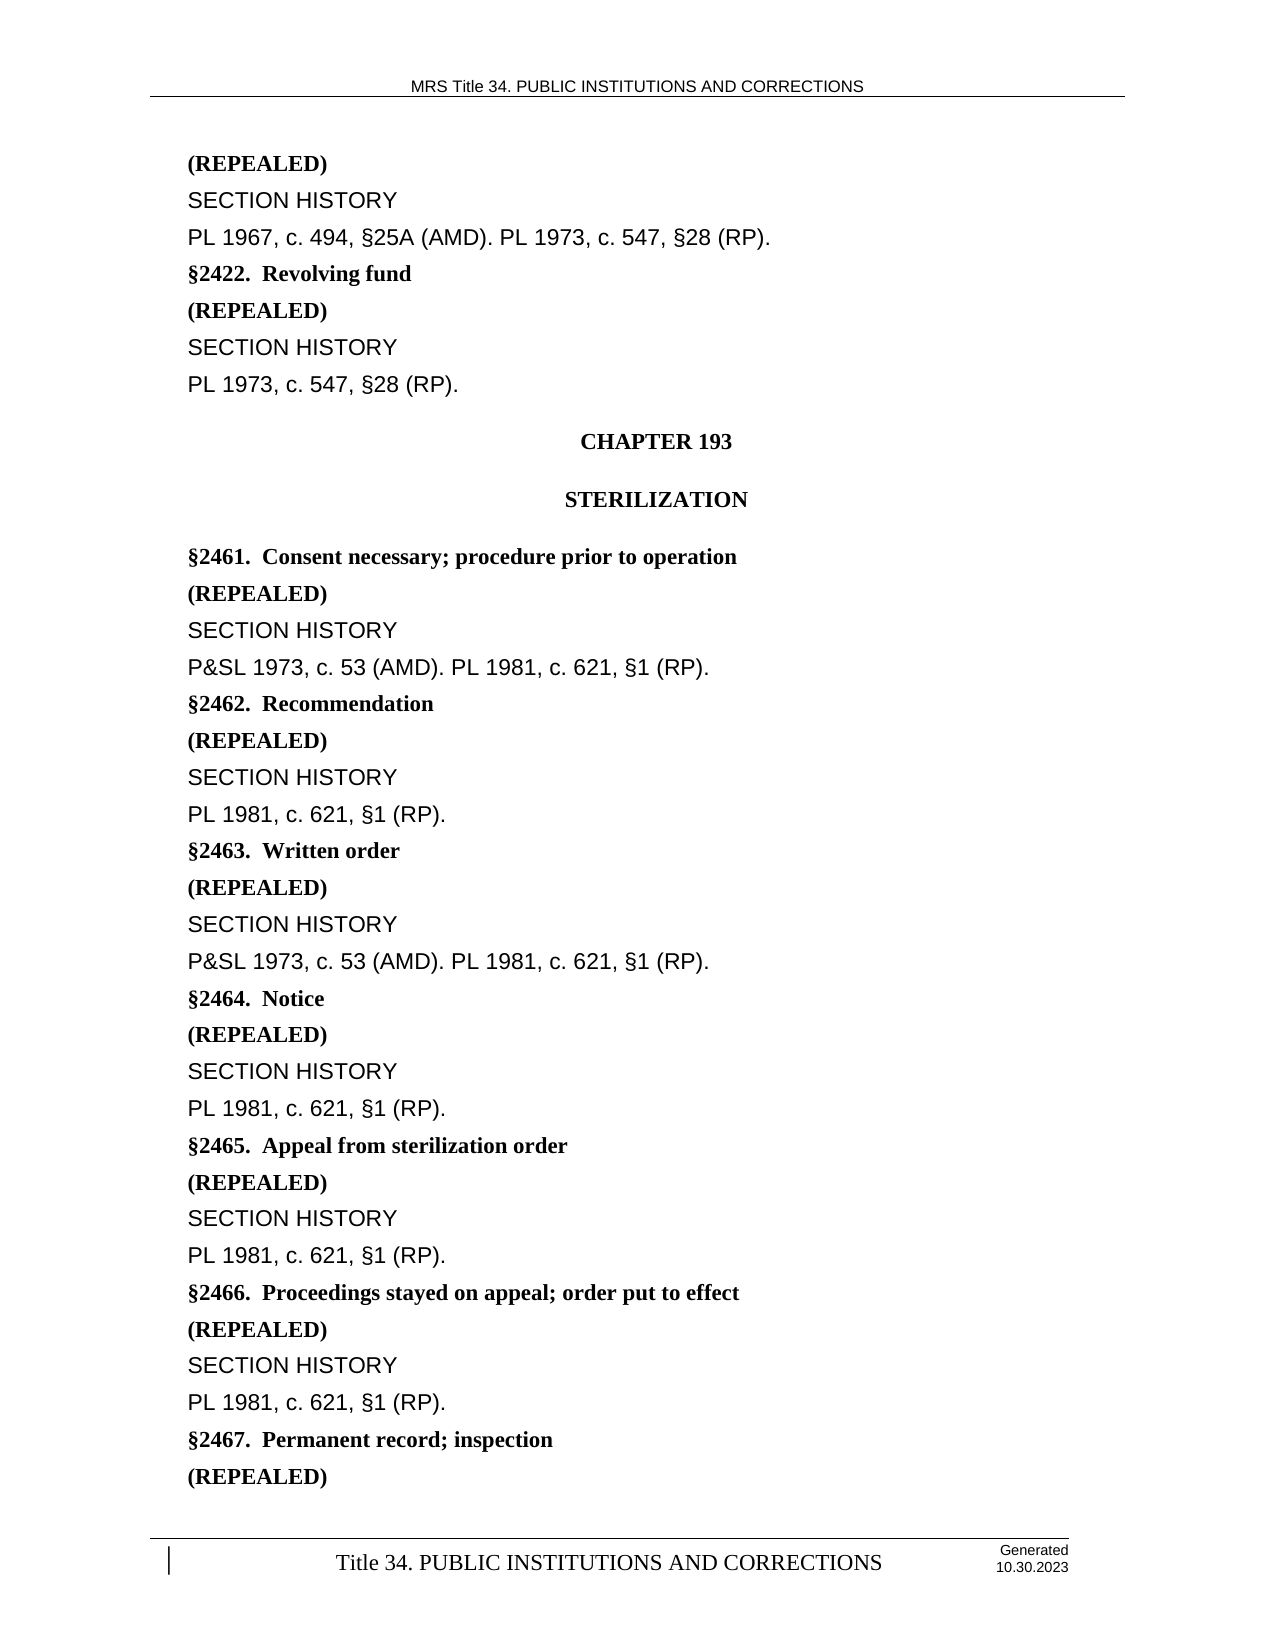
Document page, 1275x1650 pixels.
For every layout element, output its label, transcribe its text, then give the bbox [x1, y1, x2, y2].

text (REPEALED) [187, 1463, 1125, 1489]
text (REPEALED) [187, 580, 1125, 607]
text SECTION HISTORY [187, 1205, 1125, 1232]
text §2463. Written order [187, 838, 1125, 864]
text P&SL 1973, c. 53 (AMD). PL 1981, c. 621, §1 (RP). [187, 948, 1125, 974]
text SECTION HISTORY [187, 187, 1125, 213]
text PL 1981, c. 621, §1 (RP). [187, 1242, 1125, 1268]
text (REPEALED) [187, 727, 1125, 754]
text §2461. Consent necessary; procedure prior to operation [187, 543, 1125, 570]
text PL 1981, c. 621, §1 (RP). [187, 1095, 1125, 1121]
text §2462. Recommendation [187, 691, 1125, 717]
text SECTION HISTORY [187, 617, 1125, 643]
text SECTION HISTORY [187, 334, 1125, 360]
text PL 1973, c. 547, §28 (RP). [187, 371, 1125, 397]
text §2464. Notice [187, 985, 1125, 1011]
text PL 1981, c. 621, §1 (RP). [187, 1389, 1125, 1416]
text SECTION HISTORY [187, 1058, 1125, 1084]
text SECTION HISTORY [187, 1352, 1125, 1379]
text P&SL 1973, c. 53 (AMD). PL 1981, c. 621, §1 (RP). [187, 654, 1125, 680]
text (REPEALED) [187, 874, 1125, 901]
text (REPEALED) [187, 297, 1125, 323]
text §2466. Proceedings stayed on appeal; order put to effect [187, 1279, 1125, 1305]
text §2465. Appeal from sterilization order [187, 1132, 1125, 1158]
text PL 1981, c. 621, §1 (RP). [187, 801, 1125, 827]
text CHAPTER 193 [187, 428, 1125, 454]
text §2422. Revolving fund [187, 260, 1125, 287]
text (REPEALED) [187, 150, 1125, 176]
text (REPEALED) [187, 1021, 1125, 1048]
text SECTION HISTORY [187, 911, 1125, 937]
text §2467. Permanent record; inspection [187, 1426, 1125, 1452]
text (REPEALED) [187, 1316, 1125, 1342]
text PL 1967, c. 494, §25A (AMD). PL 1973, c. 547, §28 (RP). [187, 223, 1125, 250]
text (REPEALED) [187, 1168, 1125, 1195]
text SECTION HISTORY [187, 764, 1125, 790]
text STERILIZATION [187, 486, 1125, 512]
